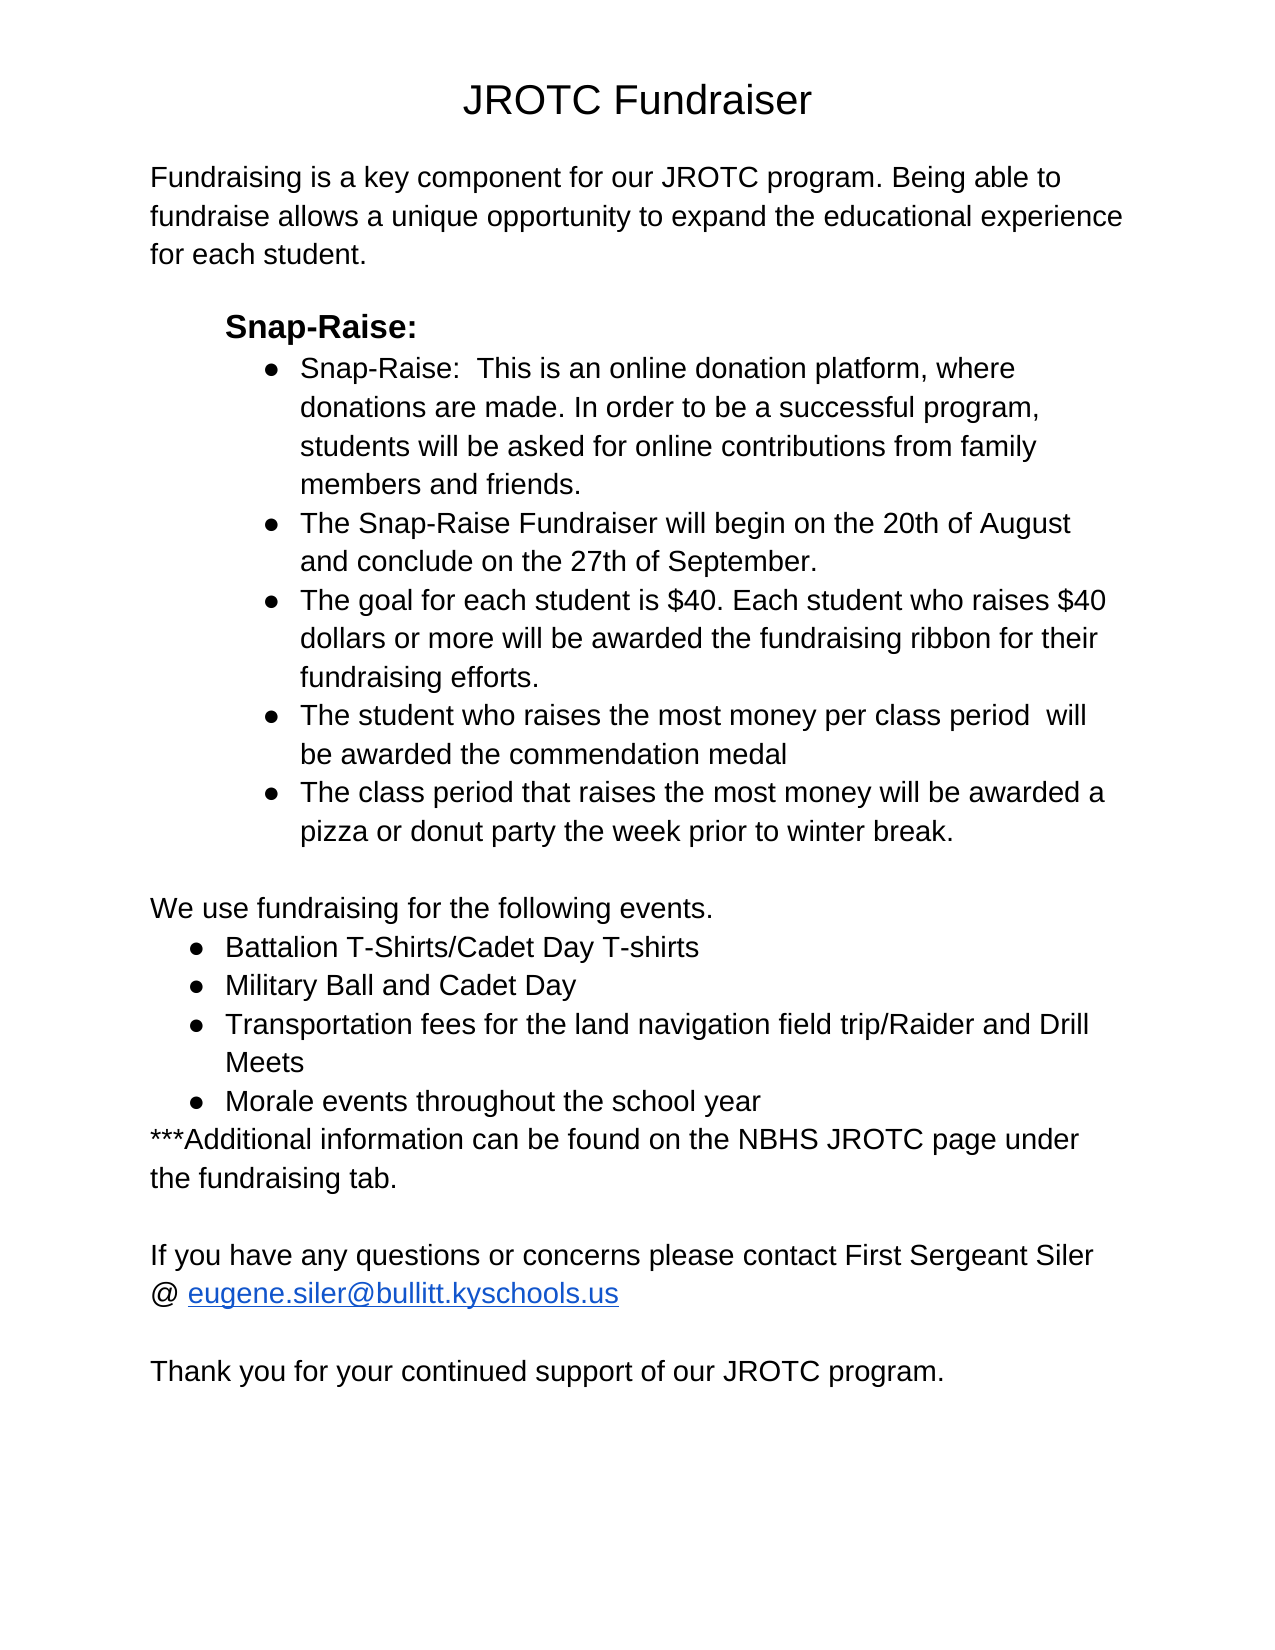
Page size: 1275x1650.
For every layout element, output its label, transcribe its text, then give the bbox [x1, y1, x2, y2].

text ***Additional information can be found on the NBHS JROTC page under the fundraising tab. [150, 1122, 1125, 1194]
list Transportation fees for the land navigation field trip/Raider and Drill Meets [187, 1007, 1125, 1079]
list The goal for each student is $40. Each student who raises $40 dollars or more will be awarded the fundraising ribbon for their fundraising efforts. [262, 583, 1125, 693]
text If you have any questions or concerns please contact First Sergeant Siler @ eugene.siler@bullitt.kyschools.us [150, 1238, 1125, 1310]
list The student who raises the most money per class period will be awarded the commendation medal [262, 698, 1125, 770]
text Thank you for your continued support of our JROTC program. [150, 1353, 1125, 1387]
text Fundraising is a key component for our JROTC program. Being able to fundraise allows a unique opportunity to expand the educational experience for each student. [150, 160, 1125, 271]
list Battalion T-Shirts/Cadet Day T-shirts [187, 929, 1125, 963]
text We use fundraising for the following events. [150, 891, 1125, 924]
list Snap-Raise: This is an online donation platform, where donations are made. In order to be a successful program, students will be asked for online contributions from family members and friends. [262, 351, 1125, 501]
list Morale events throughout the school year [187, 1084, 1125, 1117]
list Military Ball and Cadet Day [187, 968, 1125, 1002]
list The class period that raises the most money will be awarded a pizza or donut party the week prior to winter break. [262, 775, 1125, 847]
text Snap-Raise: [150, 307, 1125, 346]
list The Snap-Raise Fundraiser will begin on the 20th of August and conclude on the 27th of September. [262, 506, 1125, 578]
